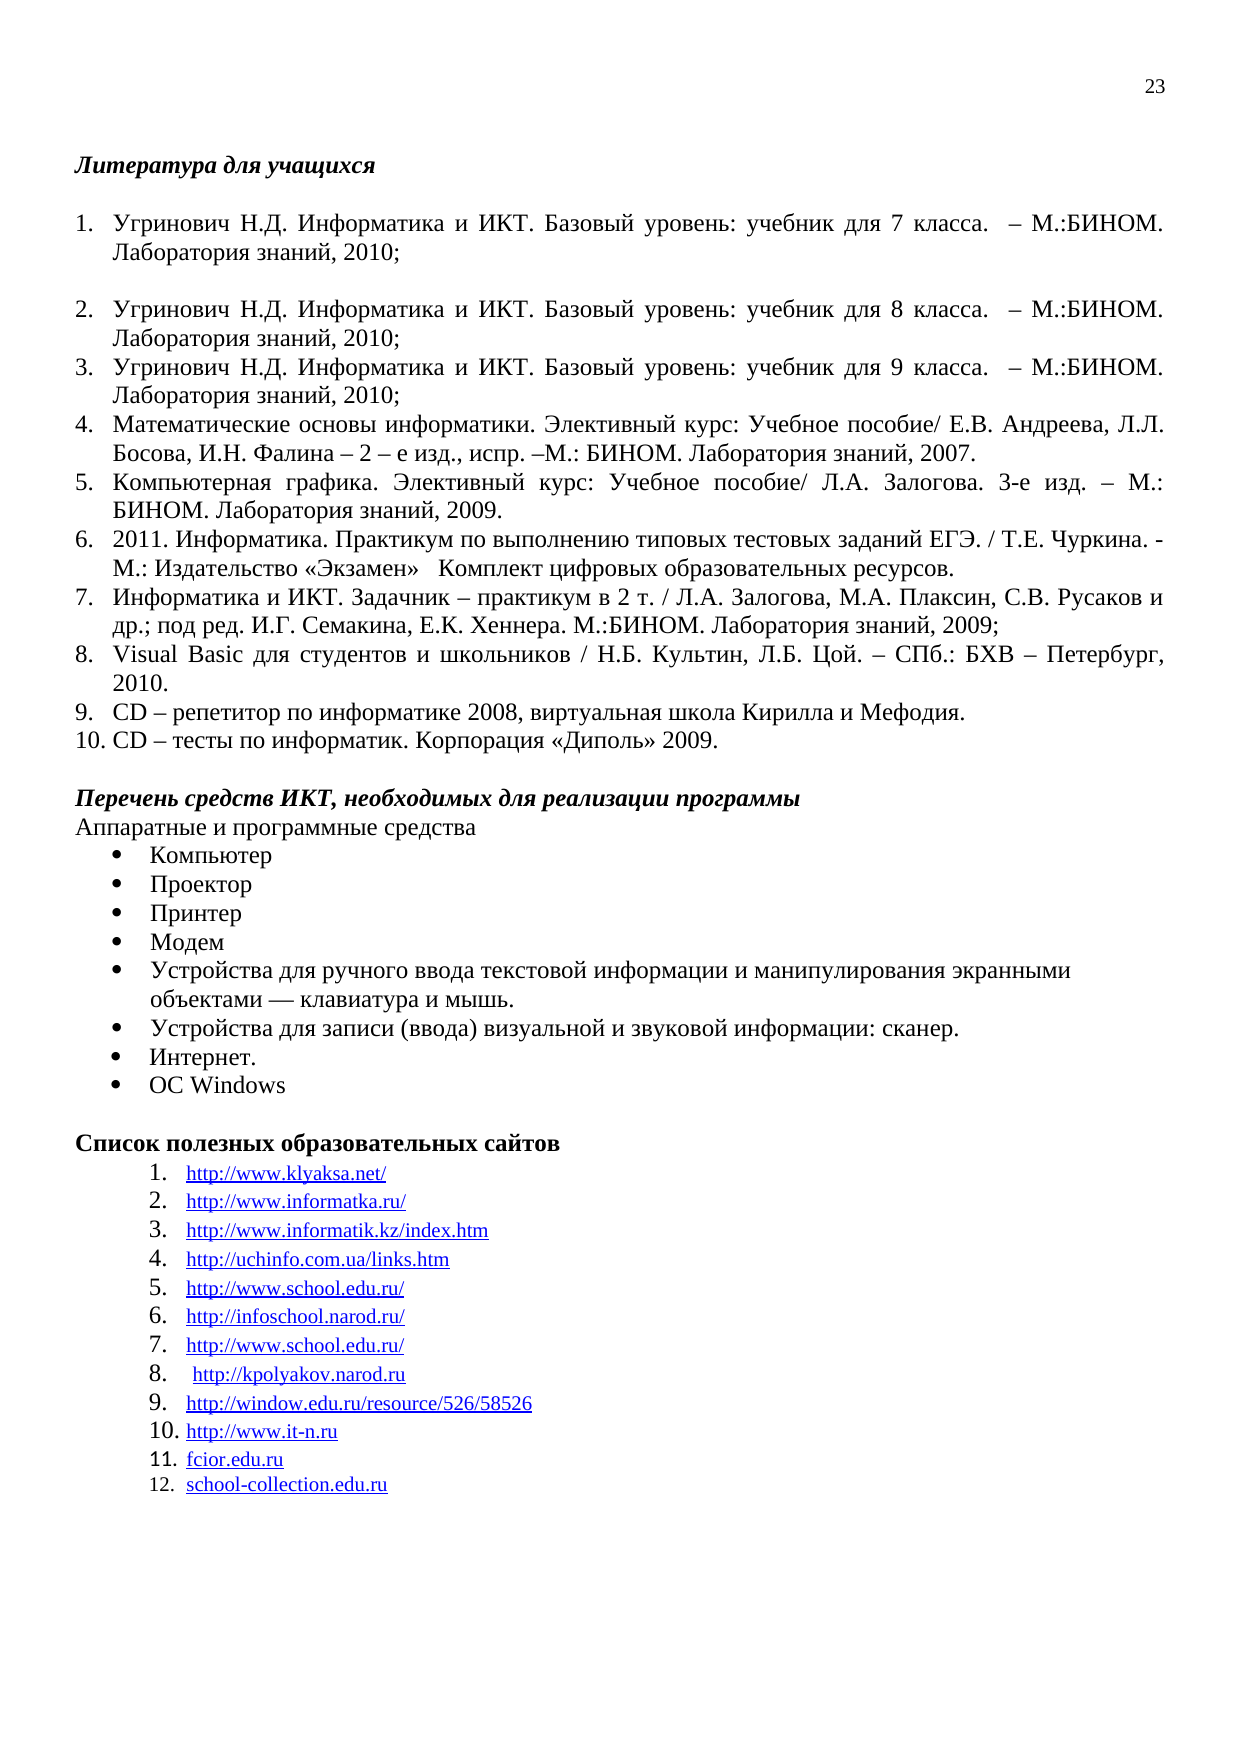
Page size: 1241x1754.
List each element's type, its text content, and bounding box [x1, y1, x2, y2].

list ОС Windows [111, 1071, 1165, 1099]
list Модем [112, 927, 1165, 956]
list Принтер [112, 898, 1165, 927]
list school-collection.edu.ru [149, 1472, 1165, 1496]
list http://kpolyakov.narod.ru [149, 1358, 1165, 1387]
text Перечень средств ИКТ, необходимых для реализации программы [75, 783, 1165, 812]
list Информатика и ИКТ. Задачник – практикум в 2 т. / Л.А. Залогова, М.А. Плаксин, С.В. Русаков и др.; под ред. И.Г. Семакина, Е.К. Хеннера. М.:БИНОМ. Лаборатория знаний, 2009; [75, 582, 1165, 639]
list Проектор [112, 869, 1165, 898]
list Компьютерная графика. Элективный курс: Учебное пособие/ Л.А. Залогова. 3-е изд. – М.: БИНОМ. Лаборатория знаний, 2009. [75, 467, 1165, 524]
text Литература для учащихся [75, 151, 1165, 179]
list http://uchinfo.com.ua/links.htm [149, 1243, 1165, 1272]
list http://infoschool.narod.ru/ [149, 1301, 1165, 1329]
list Угринович Н.Д. Информатика и ИКТ. Базовый уровень: учебник для 9 класса. – М.:БИНОМ. Лаборатория знаний, 2010; [75, 352, 1165, 409]
text Аппаратные и программные средства [75, 812, 1165, 841]
list Угринович Н.Д. Информатика и ИКТ. Базовый уровень: учебник для 7 класса. – М.:БИНОМ. Лаборатория знаний, 2010; [75, 208, 1165, 266]
list http://www.informatka.ru/ [149, 1186, 1165, 1214]
list CD – тесты по информатик. Корпорация «Диполь» 2009. [75, 726, 1165, 754]
list fcior.edu.ru [149, 1444, 1165, 1472]
list http://www.school.edu.ru/ [149, 1272, 1165, 1301]
list Устройства для записи (ввода) визуальной и звуковой информации: сканер. [112, 1013, 1165, 1042]
list CD – репетитор по информатике 2008, виртуальная школа Кирилла и Мефодия. [75, 697, 1165, 726]
list Компьютер [112, 841, 1165, 869]
list http://www.informatik.kz/index.htm [149, 1214, 1165, 1243]
text Список полезных образовательных сайтов [75, 1128, 1165, 1157]
list http://window.edu.ru/resource/526/58526 [149, 1387, 1165, 1416]
list Угринович Н.Д. Информатика и ИКТ. Базовый уровень: учебник для 8 класса. – М.:БИНОМ. Лаборатория знаний, 2010; [75, 294, 1165, 352]
list Visual Basic для студентов и школьников / Н.Б. Культин, Л.Б. Цой. – СПб.: БХВ – Петербург, 2010. [75, 639, 1165, 697]
list http://www.school.edu.ru/ [149, 1329, 1165, 1358]
list Интернет. [111, 1042, 1165, 1071]
list http://www.it-n.ru [149, 1416, 1165, 1444]
list Устройства для ручного ввода текстовой информации и манипулирования экранными объектами — клавиатура и мышь. [112, 956, 1165, 1013]
list http://www.klyaksa.net/ [149, 1157, 1165, 1186]
